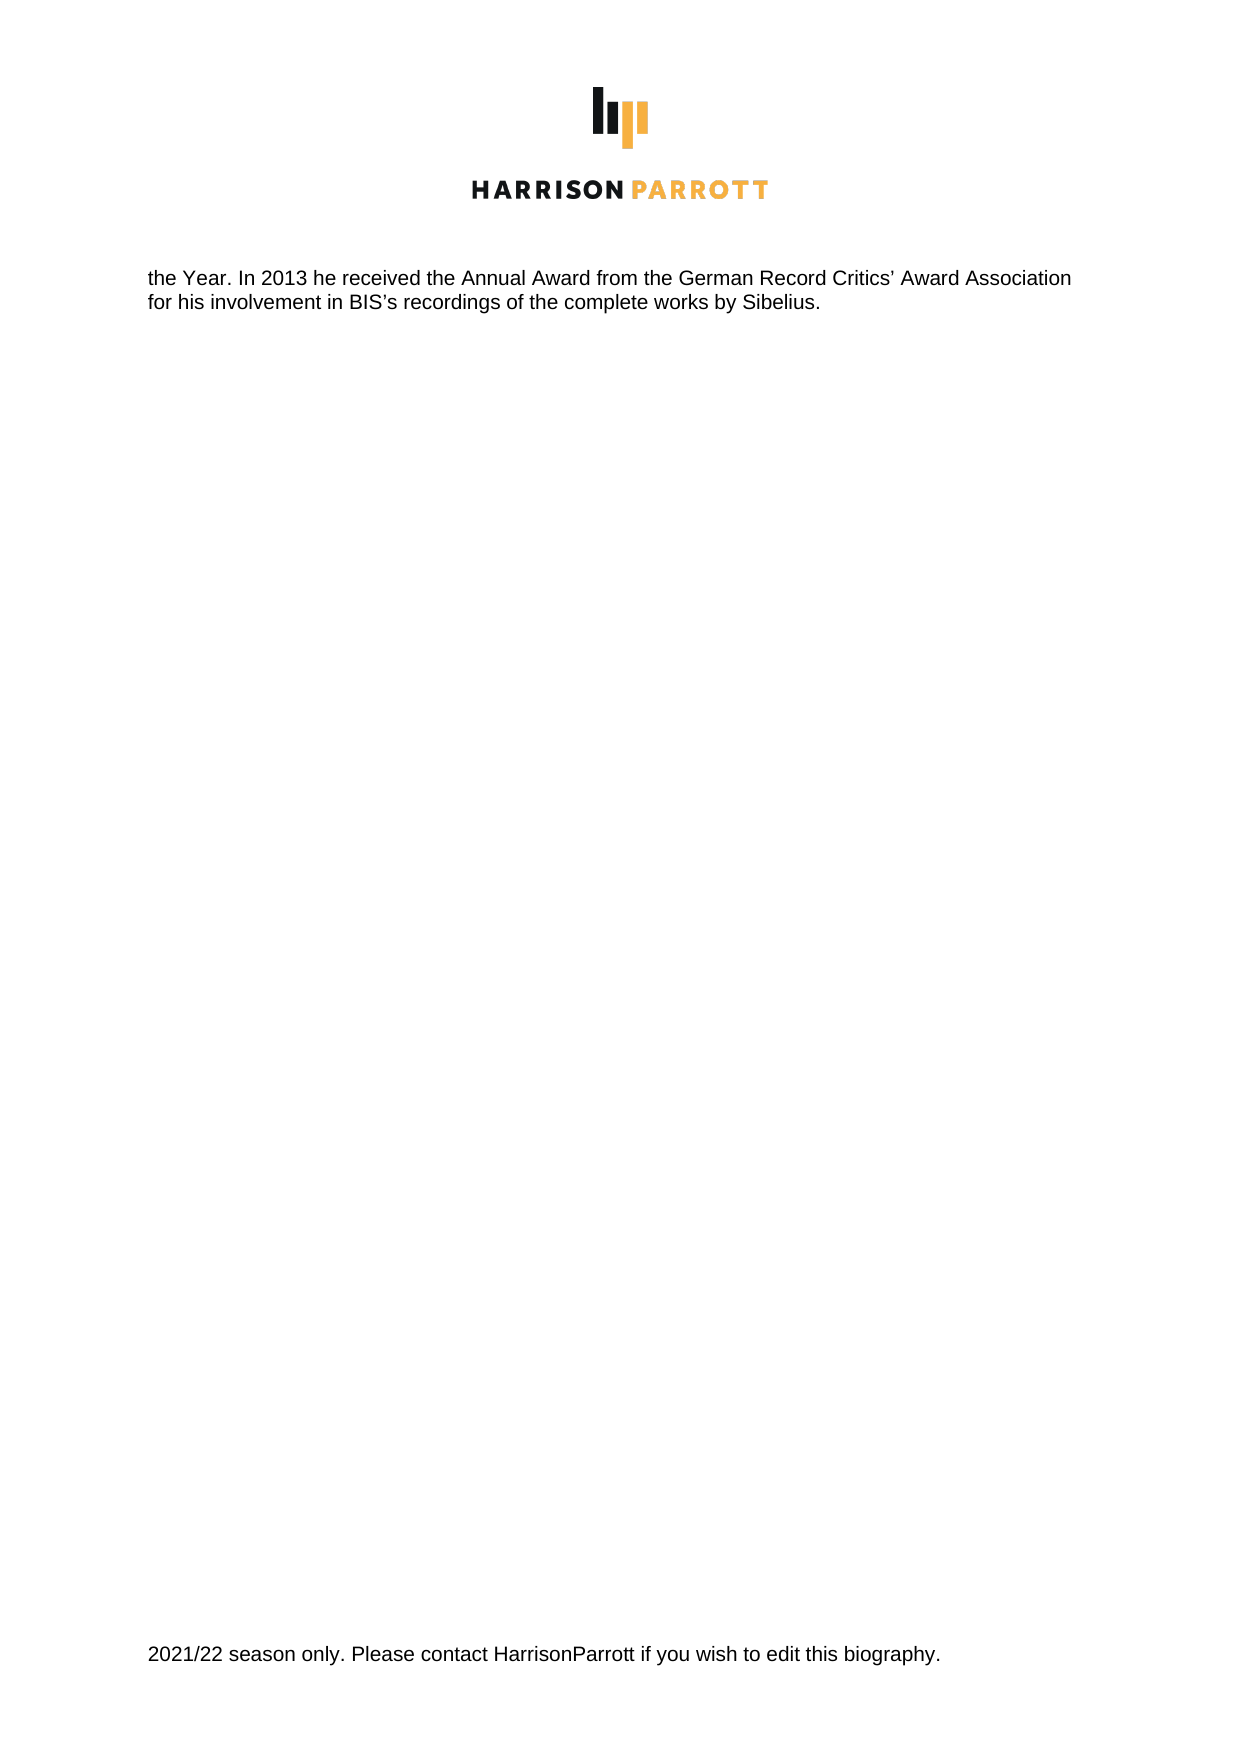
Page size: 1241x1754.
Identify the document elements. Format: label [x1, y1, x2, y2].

text [148, 266, 1092, 314]
